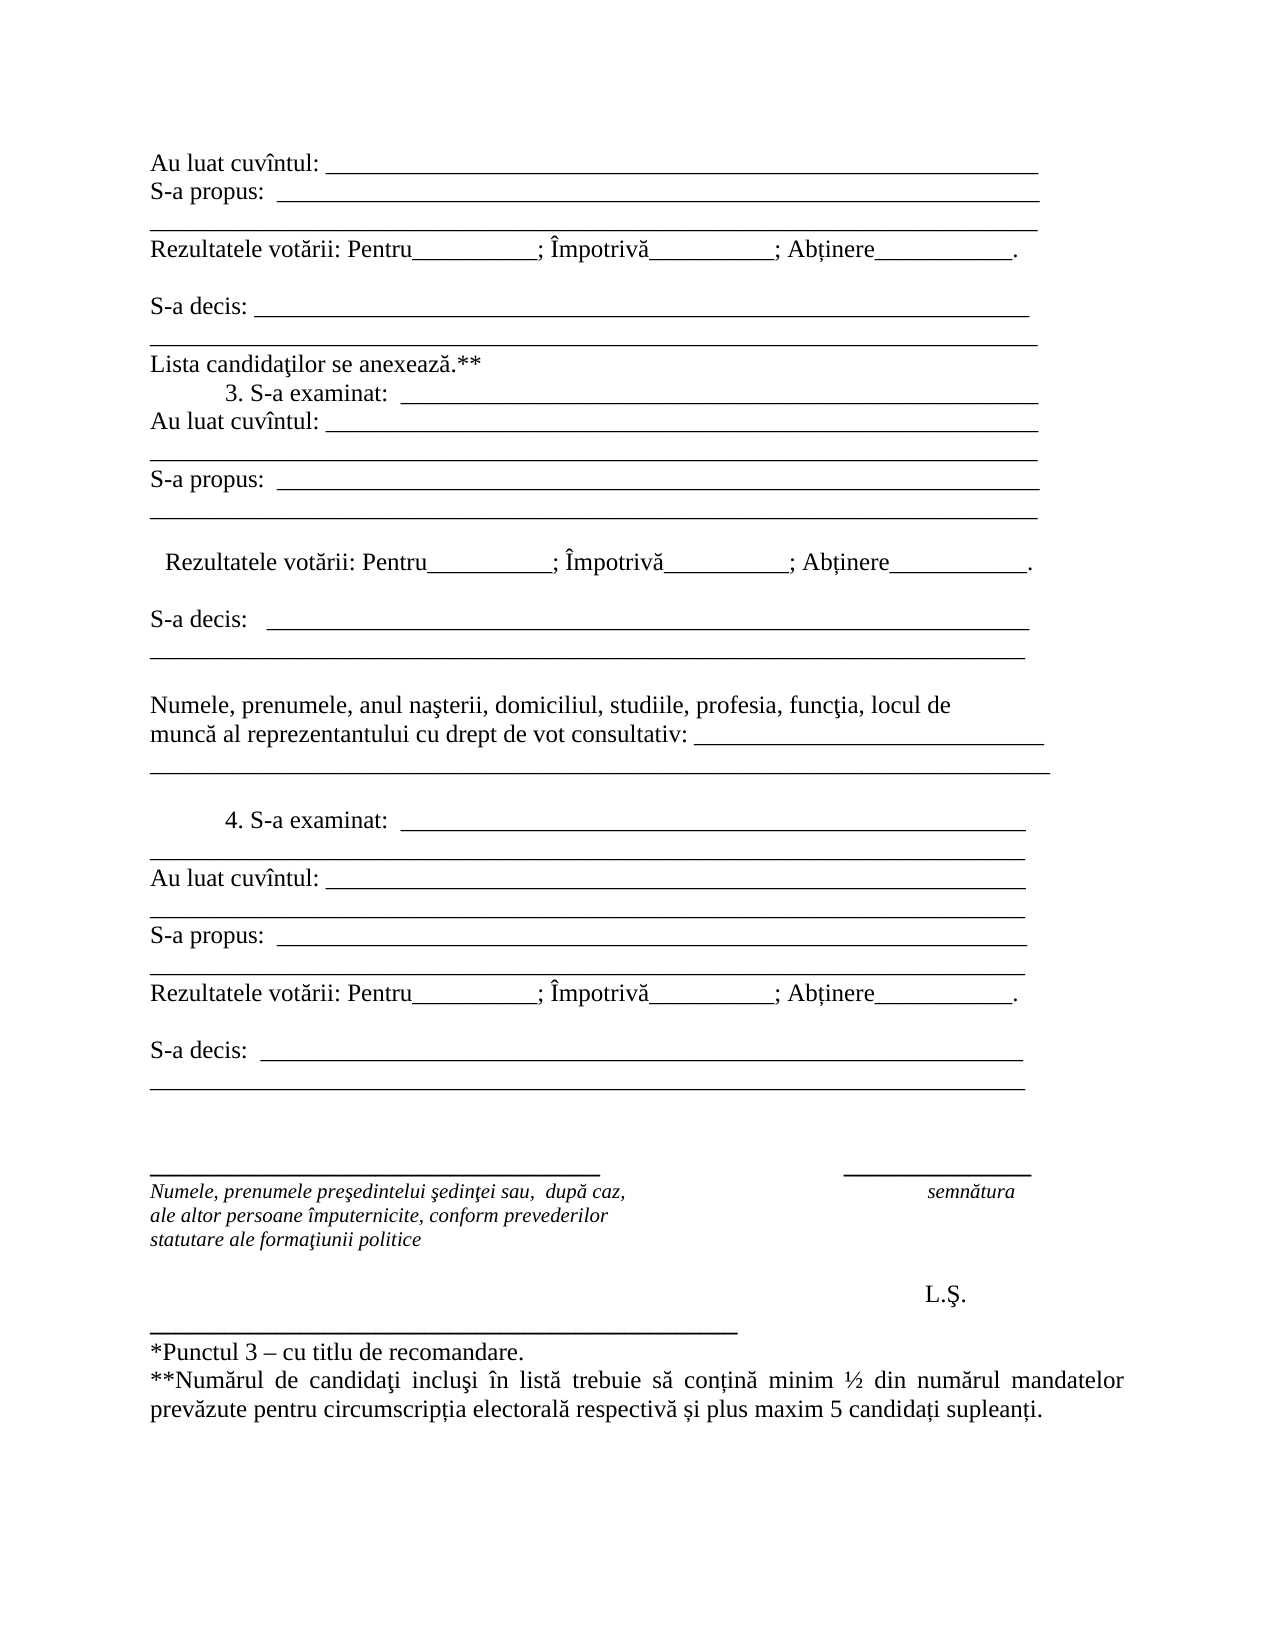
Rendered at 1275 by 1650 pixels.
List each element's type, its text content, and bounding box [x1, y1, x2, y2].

text _______________________________________________ [150, 1308, 1125, 1337]
text Rezultatele votării: Pentru__________; Împotrivă__________; Abținere___________. [150, 978, 1125, 1007]
text Numele, prenumele, anul naşterii, domiciliul, studiile, profesia, funcţia, locul de [150, 690, 1125, 719]
text 4. S-a examinat: __________________________________________________ [150, 805, 1125, 834]
text L.Ş. [187, 1279, 1125, 1308]
text _______________________________________________________________________ [150, 435, 1125, 464]
text Lista candidaţilor se anexează.** [150, 349, 1125, 378]
text Au luat cuvîntul: _________________________________________________________ [84, 148, 1125, 176]
text S-a decis: _____________________________________________________________ [150, 604, 1125, 633]
text S-a decis: ______________________________________________________________ [150, 291, 1125, 320]
text 3. S-a examinat: ___________________________________________________ [150, 378, 1125, 406]
text muncă al reprezentantului cu drept de vot consultativ: ____________________________ [150, 719, 1125, 748]
text ______________________________________________________________________ [150, 834, 1125, 863]
text ______________________________________________________________________ [150, 892, 1125, 920]
text ______________________________________________________________________ [150, 949, 1125, 978]
text **Numărul de candidaţi incluşi în listă trebuie să conțină minim ½ din numărul mandatelor prevăzute pentru circumscripția electorală respectivă și plus maxim 5 candidați supleanți. [150, 1366, 1125, 1423]
text Rezultatele votării: Pentru__________; Împotrivă__________; Abținere___________. [150, 234, 1125, 263]
text S-a propus: ____________________________________________________________ [150, 920, 1125, 949]
text ______________________________________________________________________ [150, 1064, 1125, 1093]
text statutare ale formaţiunii politice [150, 1227, 1125, 1251]
text _______________________________________________________________________ [150, 493, 1125, 521]
text Au luat cuvîntul: ________________________________________________________ [150, 863, 1125, 892]
text S-a propus: _____________________________________________________________ [150, 176, 1125, 205]
text ________________________________________________________________________ [150, 748, 1125, 777]
text Rezultatele votării: Pentru__________; Împotrivă__________; Abținere___________. [165, 547, 1125, 575]
text Au luat cuvîntul: _________________________________________________________ [150, 406, 1125, 435]
text S-a decis: _____________________________________________________________ [150, 1035, 1125, 1064]
text *Punctul 3 – cu titlu de recomandare. [150, 1337, 1125, 1366]
text ____________________________________ _______________ [150, 1150, 1125, 1179]
text ______________________________________________________________________ [150, 633, 1125, 662]
text Numele, prenumele preşedintelui şedinţei sau, după caz, semnătura [150, 1179, 1125, 1203]
text S-a propus: _____________________________________________________________ [150, 464, 1125, 493]
text ale altor persoane împuternicite, conform prevederilor [150, 1203, 1125, 1227]
text _______________________________________________________________________ [150, 320, 1125, 349]
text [150, 205, 1125, 234]
